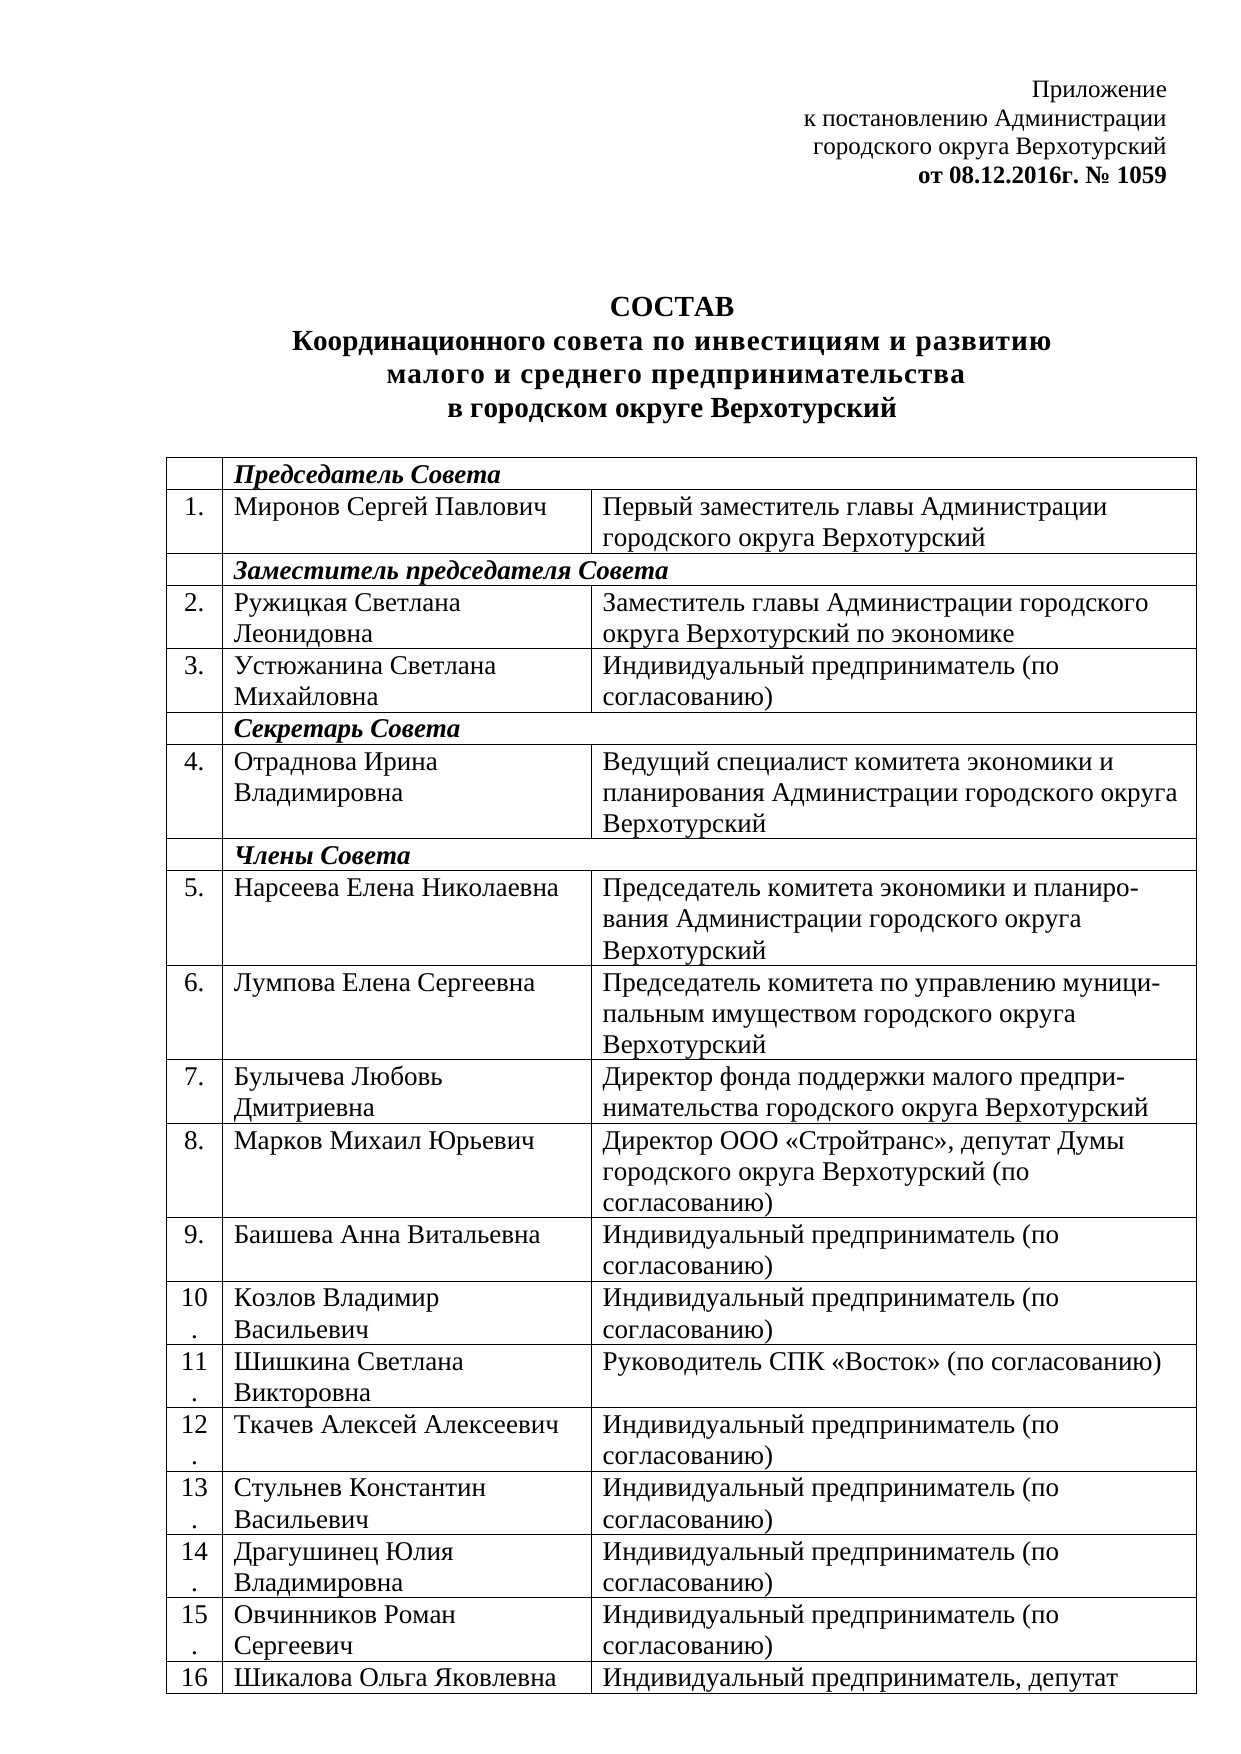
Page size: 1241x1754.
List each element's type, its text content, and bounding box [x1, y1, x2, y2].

table_cell Овчинников Роман Сергеевич [223, 1598, 591, 1661]
table_cell 9. [167, 1218, 222, 1281]
text в городском округе Верхотурский [177, 390, 1167, 424]
table_cell 10. [167, 1282, 222, 1344]
table_cell Марков Михаил Юрьевич [223, 1124, 591, 1217]
table_cell Стульнев Константин Васильевич [223, 1472, 591, 1534]
table_cell [167, 713, 222, 744]
table_cell Заместитель председателя Совета [223, 554, 1196, 585]
table_cell 15. [167, 1598, 222, 1661]
table_cell Заместитель главы Администрации городского округа Верхотурский по экономике [592, 586, 1196, 648]
table_cell Козлов Владимир Васильевич [223, 1282, 591, 1344]
table_cell Нарсеева Елена Николаевна [223, 871, 591, 965]
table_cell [592, 1598, 1196, 1661]
table_cell Шишкина Светлана Викторовна [223, 1345, 591, 1407]
table_cell 16. [167, 1662, 222, 1693]
table_cell Баишева Анна Витальевна [223, 1218, 591, 1281]
table_cell Индивидуальный предприниматель (по согласованию) [592, 1472, 1196, 1534]
table_cell 3. [167, 649, 222, 712]
table_cell Члены Совета [223, 839, 1196, 870]
table_cell Миронов Сергей Павлович [223, 490, 591, 553]
table_cell 1. [167, 490, 222, 553]
table_header [167, 458, 222, 489]
table_cell [167, 839, 222, 870]
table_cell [592, 1535, 1196, 1597]
table_cell Булычева Любовь Дмитриевна [223, 1060, 591, 1123]
table_cell Отраднова Ирина Владимировна [223, 745, 591, 838]
table_cell 13. [167, 1472, 222, 1534]
text Координационного совета по инвестициям и развитию [177, 323, 1167, 357]
table_cell Индивидуальный предприниматель (по согласованию) [592, 1282, 1196, 1344]
table_cell Председатель комитета экономики и планиро-вания Администрации городского округа Верхотурский [592, 871, 1196, 965]
table_cell 12. [167, 1408, 222, 1471]
table_cell Индивидуальный предприниматель (по согласованию) [592, 1408, 1196, 1471]
table_cell 11. [167, 1345, 222, 1407]
table_cell Первый заместитель главы Администрации городского округа Верхотурский [592, 490, 1196, 553]
table_cell 4. [167, 745, 222, 838]
text Приложение [177, 74, 1167, 103]
table_cell Лумпова Елена Сергеевна [223, 966, 591, 1059]
table_header Председатель Совета [223, 458, 1196, 489]
table_cell 14. [167, 1535, 222, 1597]
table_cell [592, 1662, 1196, 1693]
text от 08.12.2016г. № 1059 [177, 160, 1167, 189]
table_cell Руководитель СПК «Восток» (по согласованию) [592, 1345, 1196, 1407]
text СОСТАВ [177, 289, 1167, 323]
table_cell Ведущий специалист комитета экономики и планирования Администрации городского округа Верхотурский [592, 745, 1196, 838]
table_cell Директор фонда поддержки малого предпри-нимательства городского округа Верхотурский [592, 1060, 1196, 1123]
table_cell Секретарь Совета [223, 713, 1196, 744]
table_cell Индивидуальный предприниматель (по согласованию) [592, 1218, 1196, 1281]
table_cell 6. [167, 966, 222, 1059]
text малого и среднего предпринимательства [177, 357, 1167, 390]
table_cell Драгушинец Юлия Владимировна [223, 1535, 591, 1597]
text городского округа Верхотурский [177, 131, 1167, 160]
table_cell 2. [167, 586, 222, 648]
table_cell 7. [167, 1060, 222, 1123]
table_cell Ткачев Алексей Алексеевич [223, 1408, 591, 1471]
table_cell Устюжанина Светлана Михайловна [223, 649, 591, 712]
table_cell Председатель комитета по управлению муници-пальным имуществом городского округа Верхотурский [592, 966, 1196, 1059]
table_cell [167, 554, 222, 585]
table_cell 5. [167, 871, 222, 965]
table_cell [223, 1662, 591, 1693]
table_cell Индивидуальный предприниматель (по согласованию) [592, 649, 1196, 712]
table_cell Ружицкая Светлана Леонидовна [223, 586, 591, 648]
table_cell 8. [167, 1124, 222, 1217]
table_cell Директор ООО «Стройтранс», депутат Думы городского округа Верхотурский (по согласованию) [592, 1124, 1196, 1217]
text к постановлению Администрации [177, 103, 1167, 131]
